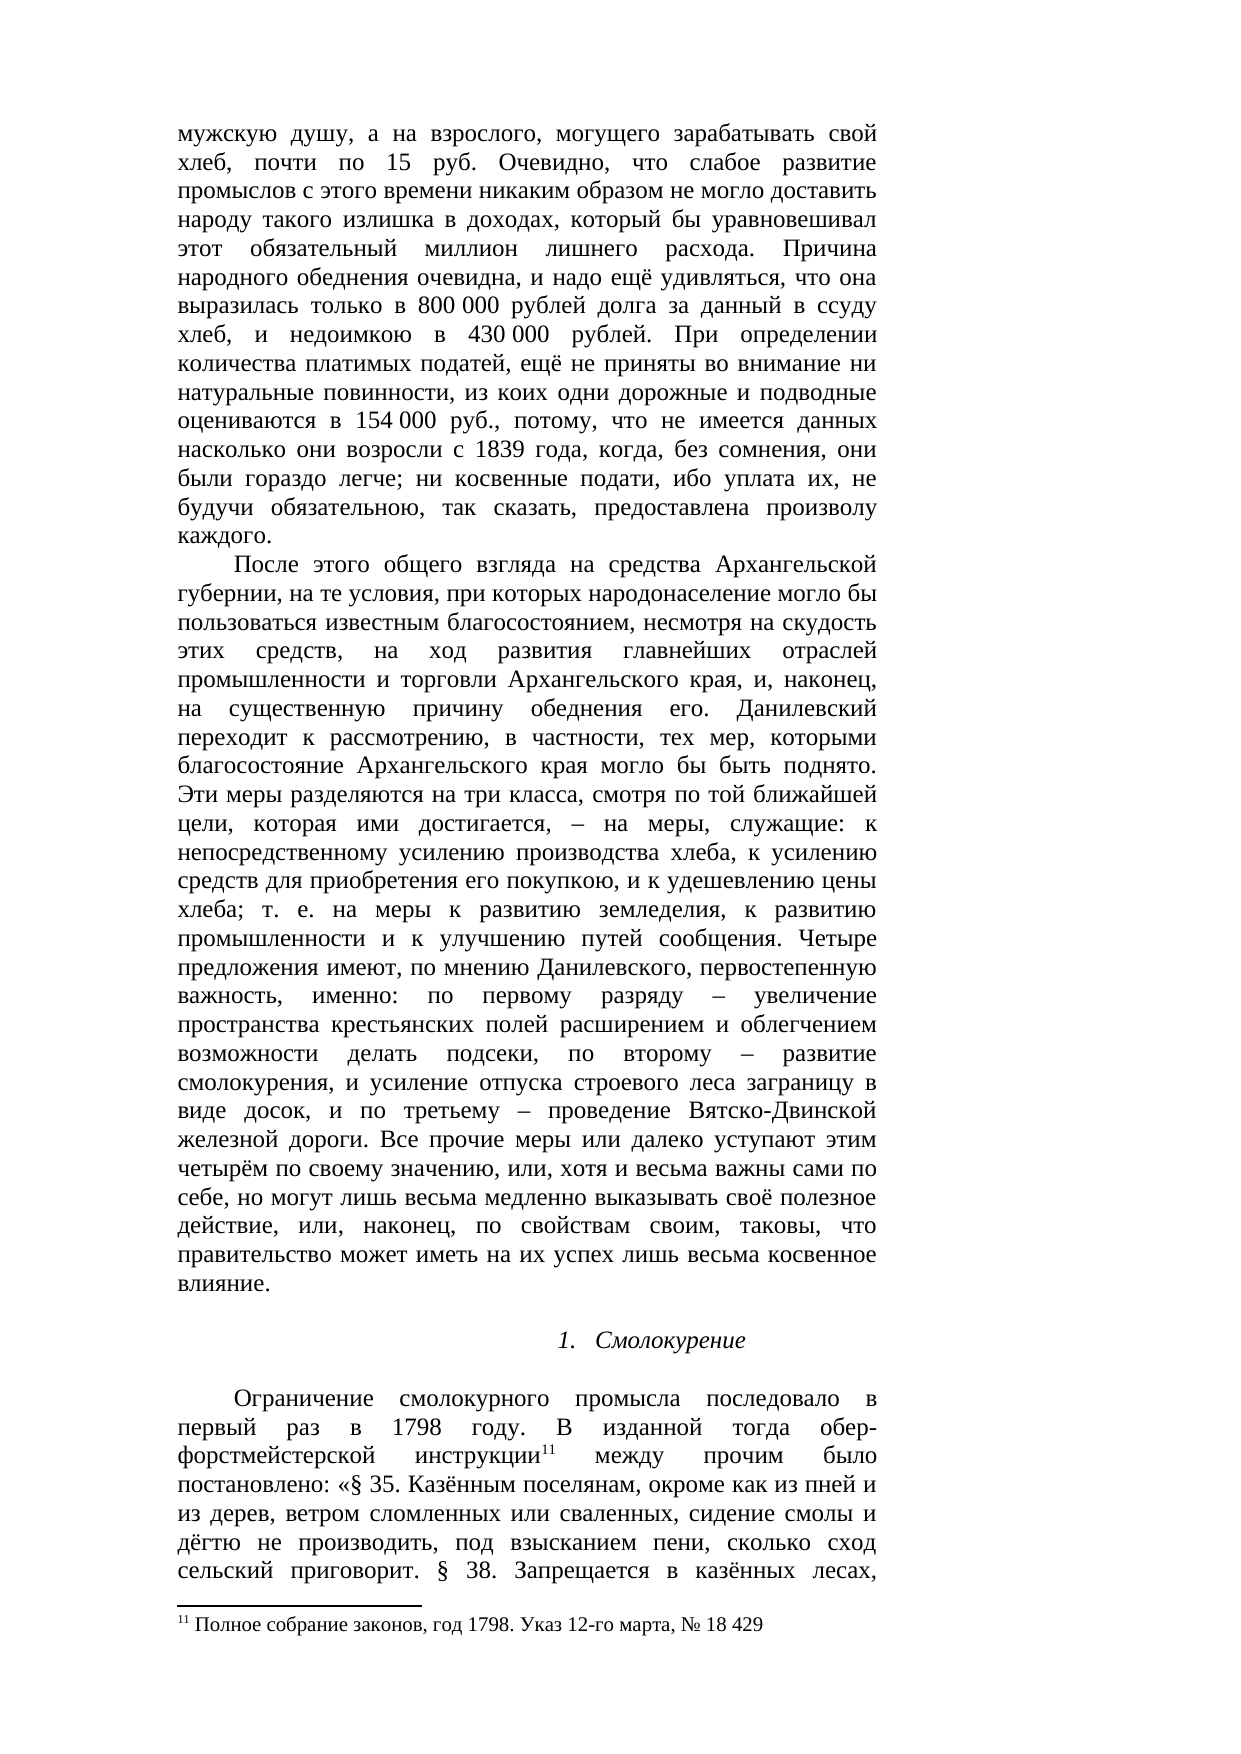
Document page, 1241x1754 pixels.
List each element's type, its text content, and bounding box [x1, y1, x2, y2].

text После этого общего взгляда на средства Архангельской губернии, на те условия, при которых народонаселение могло бы пользоваться известным благосостоянием, несмотря на скудость этих средств, на ход развития главнейших отраслей промышленности и торговли Архангельского края, и, наконец, на существенную причину обеднения его. Данилевский переходит к рассмотрению, в частности, тех мер, которыми благосостояние Архангельского края могло бы быть поднято. Эти меры разделяются на три класса, смотря по той ближайшей цели, которая ими достигается, – на меры, служащие: к непосредственному усилению производства хлеба, к усилению средств для приобретения его покупкою, и к удешевлению цены хлеба; т. е. на меры к развитию земледелия, к развитию промышленности и к улучшению путей сообщения. Четыре предложения имеют, по мнению Данилевского, первостепенную важность, именно: по первому разряду – увеличение пространства крестьянских полей расширением и облегчением возможности делать подсеки, по второму – развитие смолокурения, и усиление отпуска строевого леса заграницу в виде досок, и по третьему – проведение Вятско-Двинской железной дороги. Все прочие меры или далеко уступают этим четырём по своему значению, или, хотя и весьма важны сами по себе, но могут лишь весьма медленно выказывать своё полезное действие, или, наконец, по свойствам своим, таковы, что правительство может иметь на их успех лишь весьма косвенное влияние. [177, 549, 877, 1297]
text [177, 118, 877, 549]
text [177, 1383, 877, 1584]
list Смолокурение [428, 1326, 877, 1354]
